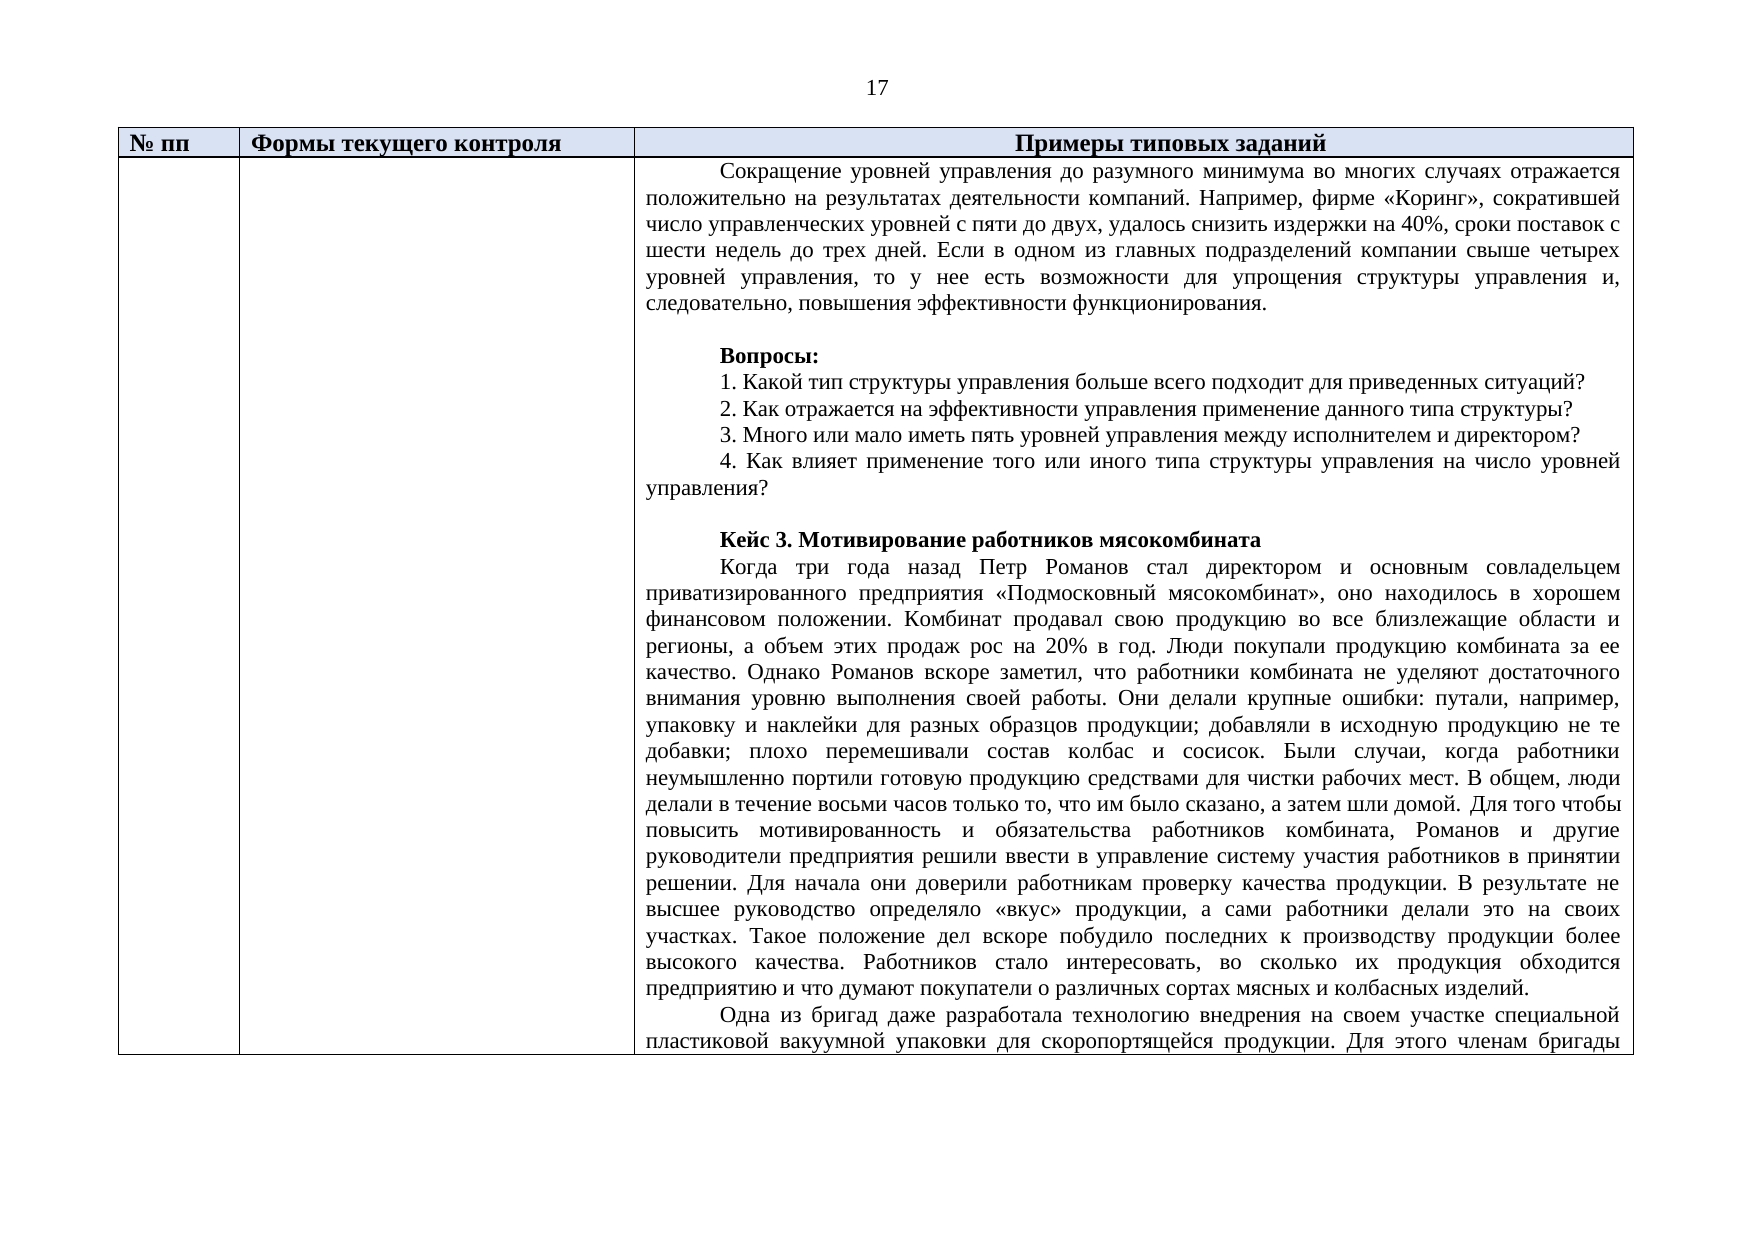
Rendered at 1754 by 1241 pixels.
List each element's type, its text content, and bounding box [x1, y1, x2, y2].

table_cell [240, 158, 634, 1053]
table_header Формы текущего контроля [240, 128, 634, 156]
table_header Примеры типовых заданий [635, 128, 1633, 156]
table_cell [119, 158, 239, 1053]
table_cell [635, 158, 1633, 1053]
table_header № пп [119, 128, 239, 156]
